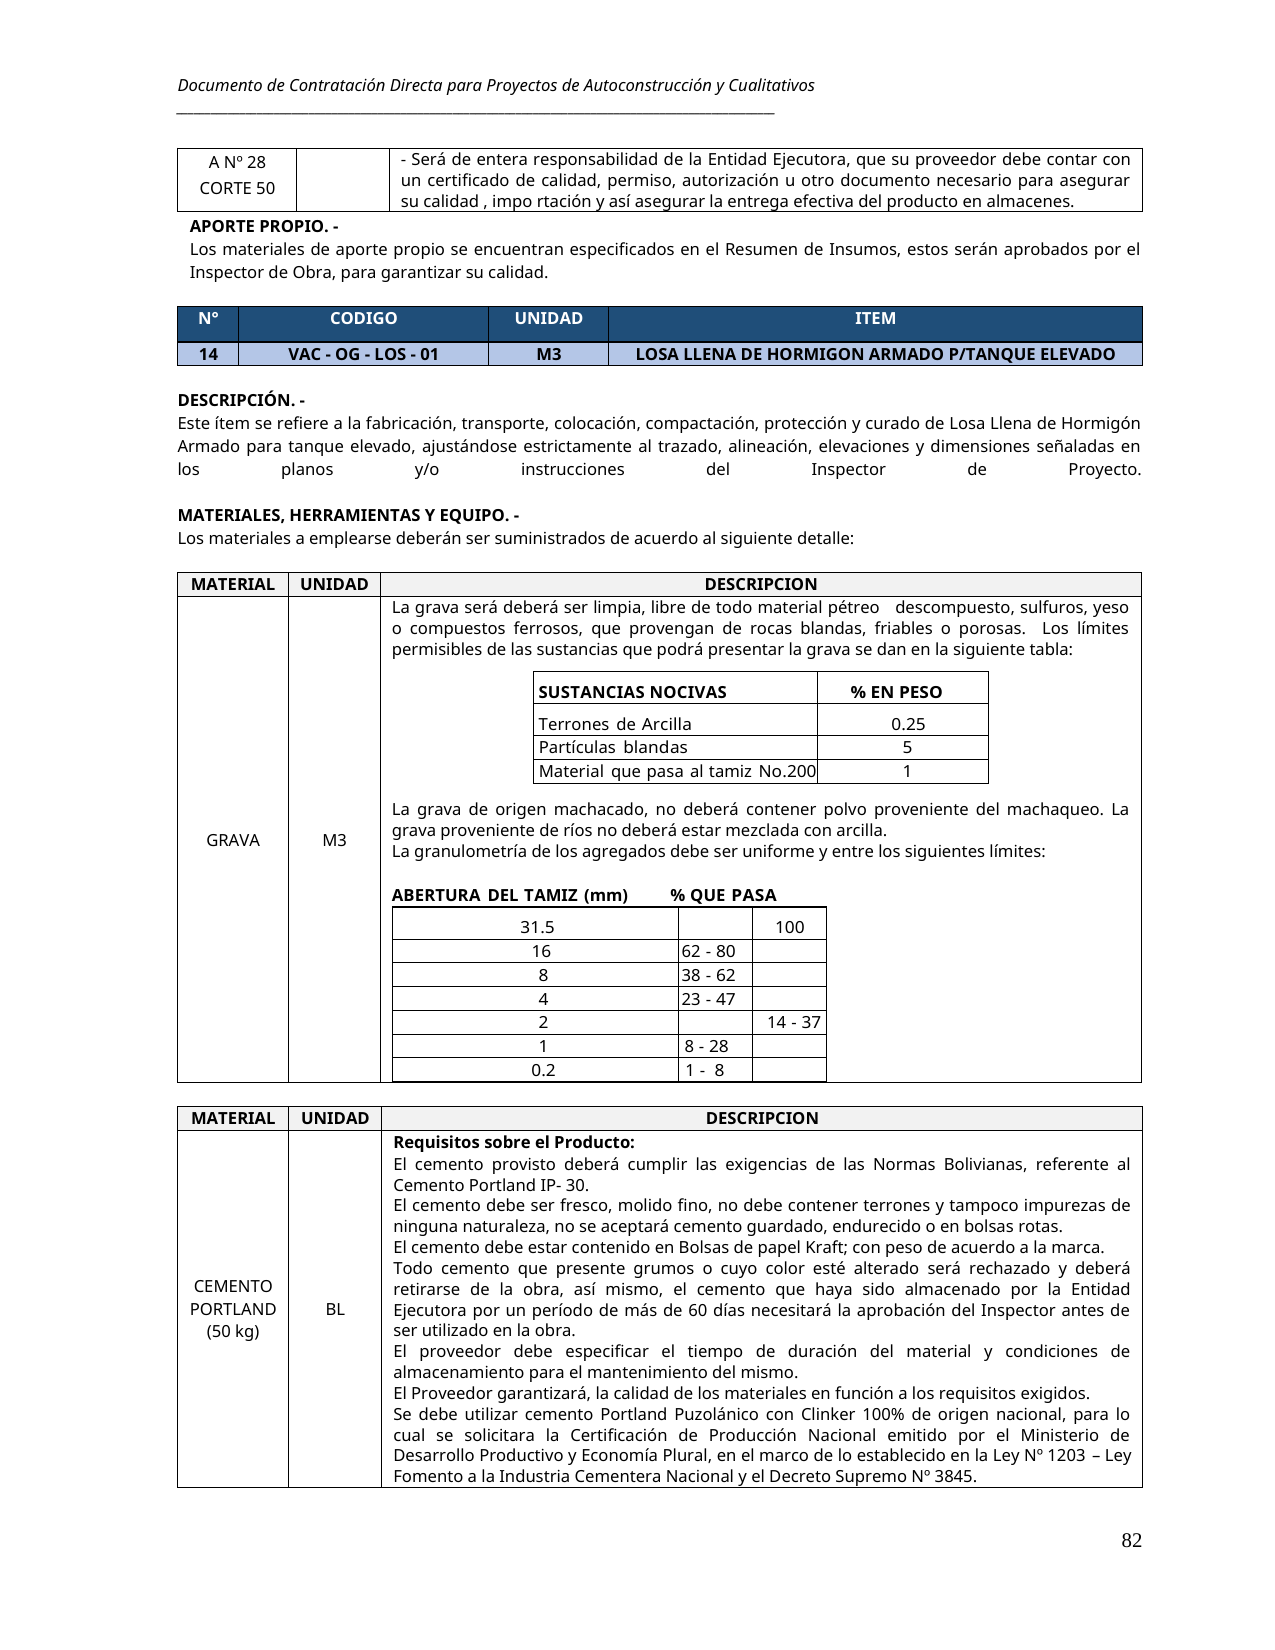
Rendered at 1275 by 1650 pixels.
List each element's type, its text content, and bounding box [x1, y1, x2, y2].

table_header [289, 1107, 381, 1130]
text APORTE PROPIO. - [189, 212, 1142, 238]
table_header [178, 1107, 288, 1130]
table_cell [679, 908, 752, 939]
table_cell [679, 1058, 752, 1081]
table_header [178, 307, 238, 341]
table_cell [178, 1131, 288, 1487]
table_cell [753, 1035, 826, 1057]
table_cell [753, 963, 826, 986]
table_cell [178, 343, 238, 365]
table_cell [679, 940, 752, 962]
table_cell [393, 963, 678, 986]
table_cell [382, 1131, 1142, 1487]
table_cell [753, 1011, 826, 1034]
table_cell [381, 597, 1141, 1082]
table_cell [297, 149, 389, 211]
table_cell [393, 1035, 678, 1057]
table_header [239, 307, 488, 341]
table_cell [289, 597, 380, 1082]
text Los materiales a emplearse deberán ser suministrados de acuerdo al siguiente detalle: [177, 527, 1142, 549]
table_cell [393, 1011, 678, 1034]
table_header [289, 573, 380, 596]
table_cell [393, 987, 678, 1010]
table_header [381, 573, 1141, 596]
text Este ítem se refiere a la fabricación, transporte, colocación, compactación, protección y curado de Losa Llena de Hormigón Armado para tanque elevado, ajustándose estrictamente al trazado, alineación, elevaciones y dimensiones señaladas en los planos y/o instrucciones del Inspector de Proyecto. [177, 412, 1142, 504]
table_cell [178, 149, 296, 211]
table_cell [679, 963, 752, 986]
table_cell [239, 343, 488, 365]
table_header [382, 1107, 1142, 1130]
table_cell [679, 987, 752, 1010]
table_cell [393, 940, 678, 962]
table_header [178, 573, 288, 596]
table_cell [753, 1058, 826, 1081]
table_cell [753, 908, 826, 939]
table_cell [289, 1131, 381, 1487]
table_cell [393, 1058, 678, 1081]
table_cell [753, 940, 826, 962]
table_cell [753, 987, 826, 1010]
text MATERIALES, HERRAMIENTAS Y EQUIPO. - [177, 504, 1142, 527]
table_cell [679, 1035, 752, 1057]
text Los materiales de aporte propio se encuentran especificados en el Resumen de Insumos, estos serán aprobados por el Inspector de Obra, para garantizar su calidad. [189, 238, 1142, 283]
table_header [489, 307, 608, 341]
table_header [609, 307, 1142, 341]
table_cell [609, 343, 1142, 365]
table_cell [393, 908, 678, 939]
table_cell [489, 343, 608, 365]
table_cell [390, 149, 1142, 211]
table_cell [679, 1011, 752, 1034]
text DESCRIPCIÓN. - [177, 389, 1142, 412]
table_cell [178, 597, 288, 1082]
